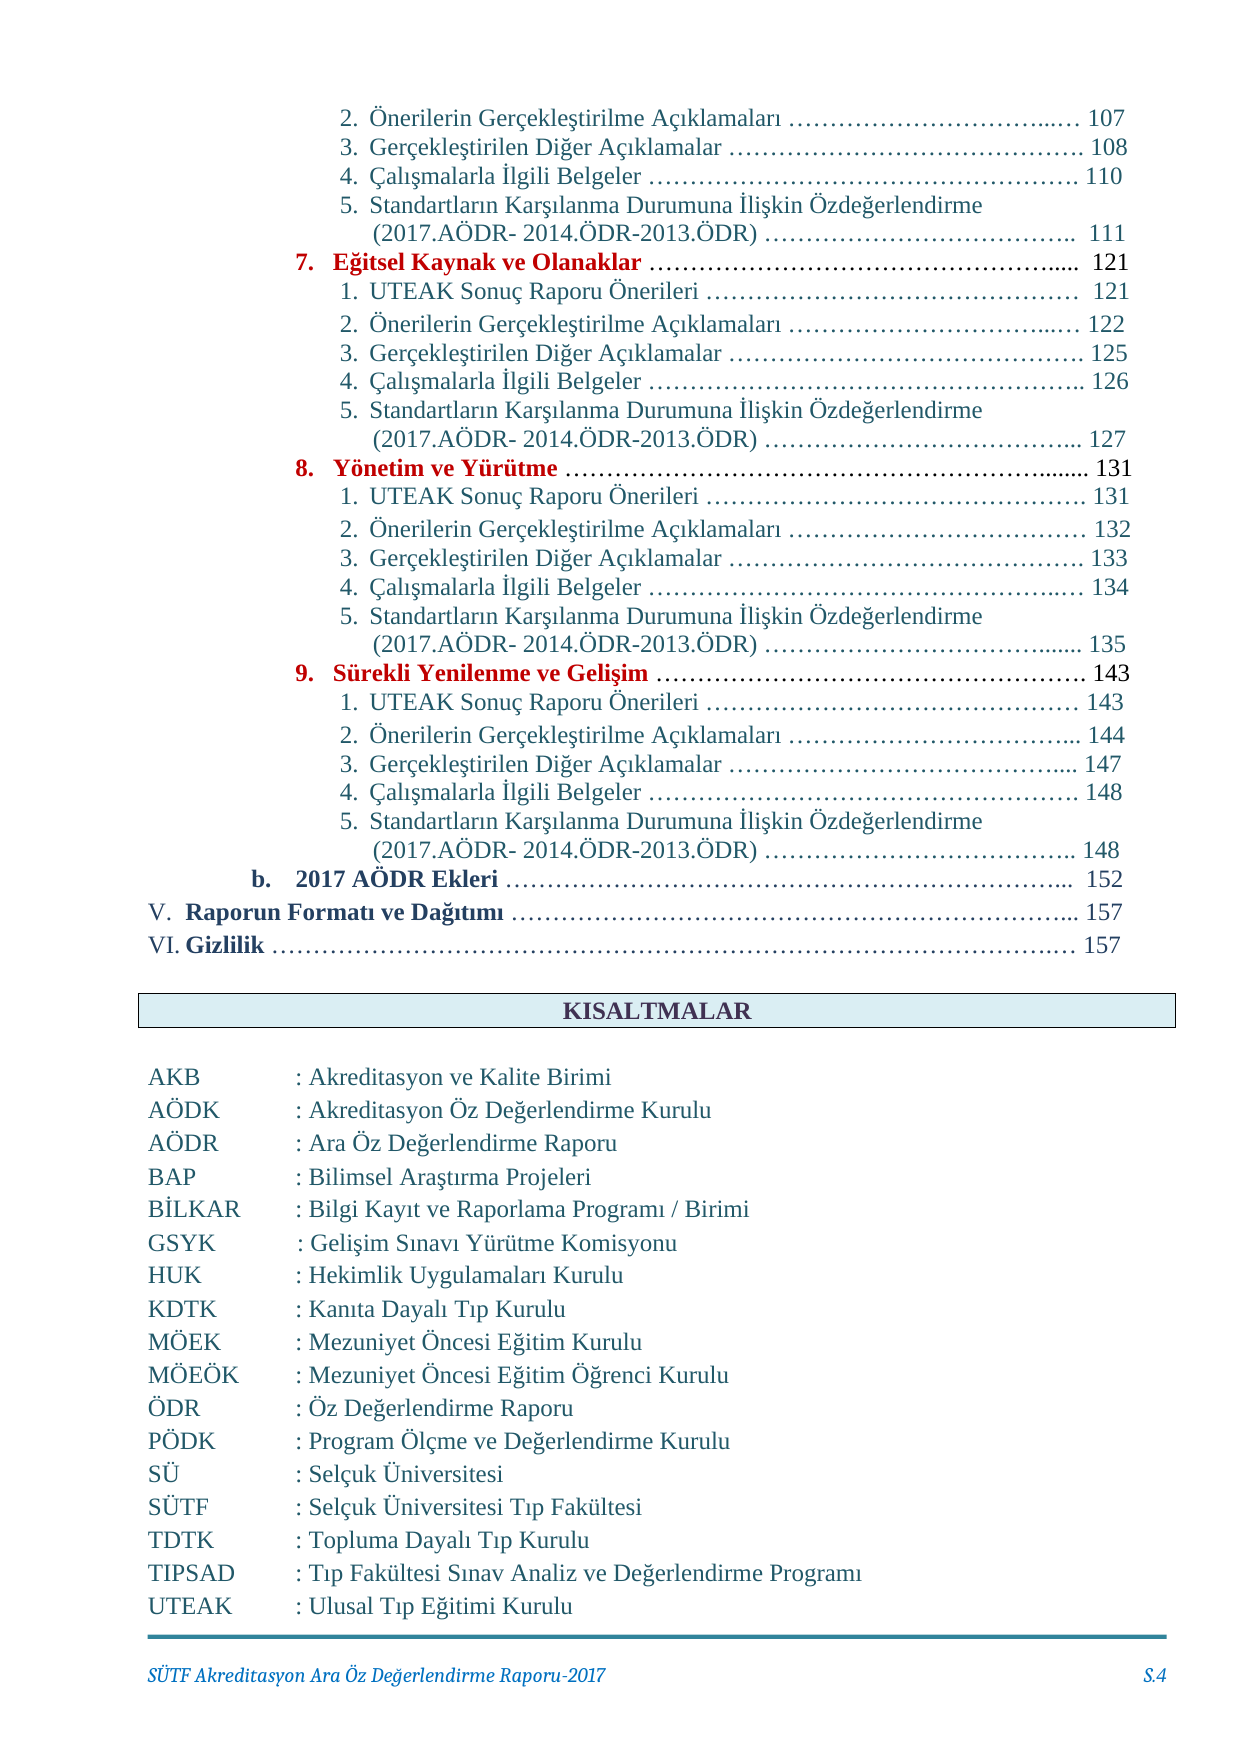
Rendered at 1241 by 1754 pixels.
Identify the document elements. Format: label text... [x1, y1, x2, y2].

list Çalışmalarla İlgili Belgeler ……………………………………………. 110 [339, 161, 1167, 190]
text AÖDK : Akreditasyon Öz Değerlendirme Kurulu [148, 1096, 1167, 1124]
list Standartların Karşılanma Durumuna İlişkin Özdeğerlendirme [339, 190, 1167, 218]
list Çalışmalarla İlgili Belgeler ……………………………………………. 148 [339, 777, 1167, 806]
list Sürekli Yenilenme ve Gelişim ……………………………………………. 143 [295, 658, 1167, 687]
list Gerçekleştirilen Diğer Açıklamalar ……………………………………. 108 [339, 132, 1167, 161]
list Gerçekleştirilen Diğer Açıklamalar ………………………………….... 147 [339, 749, 1167, 777]
text SÜ : Selçuk Üniversitesi [148, 1459, 1167, 1487]
text GSYK : Gelişim Sınavı Yürütme Komisyonu [148, 1228, 1167, 1256]
list Gizlilik ………………………………………………………………………………….… 157 [148, 930, 1167, 958]
list Gerçekleştirilen Diğer Açıklamalar ……………………………………. 125 [339, 338, 1167, 366]
text SÜTF : Selçuk Üniversitesi Tıp Fakültesi [148, 1492, 1167, 1521]
text KISALTMALAR [139, 994, 1175, 1027]
list 2017 AÖDR Ekleri …………………………………………………………... 152 [251, 864, 1167, 892]
list Çalışmalarla İlgili Belgeler …………………………………………..… 134 [339, 572, 1167, 601]
list Önerilerin Gerçekleştirilme Açıklamaları …………………………...… 122 [339, 309, 1167, 338]
list Çalışmalarla İlgili Belgeler …………………………………………….. 126 [339, 366, 1167, 395]
list Standartların Karşılanma Durumuna İlişkin Özdeğerlendirme [339, 395, 1167, 424]
list Standartların Karşılanma Durumuna İlişkin Özdeğerlendirme [339, 806, 1167, 835]
list Önerilerin Gerçekleştirilme Açıklamaları …………………………...… 107 [339, 103, 1167, 132]
text AÖDR : Ara Öz Değerlendirme Raporu [148, 1128, 1167, 1157]
text TDTK : Topluma Dayalı Tıp Kurulu [148, 1525, 1167, 1553]
list Önerilerin Gerçekleştirilme Açıklamaları ……………………………... 144 [339, 720, 1167, 749]
text UTEAK : Ulusal Tıp Eğitimi Kurulu [148, 1591, 1167, 1619]
list (2017.AÖDR- 2014.ÖDR-2013.ÖDR) ……………………………....... 135 [373, 629, 1167, 658]
list Raporun Formatı ve Dağıtımı …………………………………………………………... 157 [148, 897, 1167, 926]
text TIPSAD : Tıp Fakültesi Sınav Analiz ve Değerlendirme Programı [148, 1558, 1167, 1587]
text ÖDR : Öz Değerlendirme Raporu [148, 1393, 1167, 1421]
text HUK : Hekimlik Uygulamaları Kurulu [148, 1261, 1167, 1289]
list (2017.AÖDR- 2014.ÖDR-2013.ÖDR) ……………………………….. 111 [373, 218, 1167, 247]
list (2017.AÖDR- 2014.ÖDR-2013.ÖDR) ……………………………….. 148 [373, 835, 1167, 864]
text BAP : Bilimsel Araştırma Projeleri [148, 1162, 1167, 1190]
list UTEAK Sonuç Raporu Önerileri ……………………………………… 121 [339, 276, 1167, 305]
text KDTK : Kanıta Dayalı Tıp Kurulu [148, 1294, 1167, 1322]
text BİLKAR : Bilgi Kayıt ve Raporlama Programı / Birimi [148, 1194, 1167, 1223]
text PÖDK : Program Ölçme ve Değerlendirme Kurulu [148, 1426, 1167, 1454]
list UTEAK Sonuç Raporu Önerileri ……………………………………… 143 [339, 687, 1167, 716]
text MÖEK : Mezuniyet Öncesi Eğitim Kurulu [148, 1327, 1167, 1355]
text MÖEÖK : Mezuniyet Öncesi Eğitim Öğrenci Kurulu [148, 1360, 1167, 1388]
list Yönetim ve Yürütme …………………………………………………........ 131 [295, 453, 1167, 481]
text AKB : Akreditasyon ve Kalite Birimi [148, 1062, 1167, 1091]
list Standartların Karşılanma Durumuna İlişkin Özdeğerlendirme [339, 601, 1167, 629]
list (2017.AÖDR- 2014.ÖDR-2013.ÖDR) ………………………………... 127 [373, 424, 1167, 453]
list Gerçekleştirilen Diğer Açıklamalar ……………………………………. 133 [339, 543, 1167, 572]
list UTEAK Sonuç Raporu Önerileri ………………………………………. 131 [339, 481, 1167, 510]
list Eğitsel Kaynak ve Olanaklar …………………………………………..... 121 [295, 247, 1167, 276]
list Önerilerin Gerçekleştirilme Açıklamaları ……………………………… 132 [339, 514, 1167, 543]
